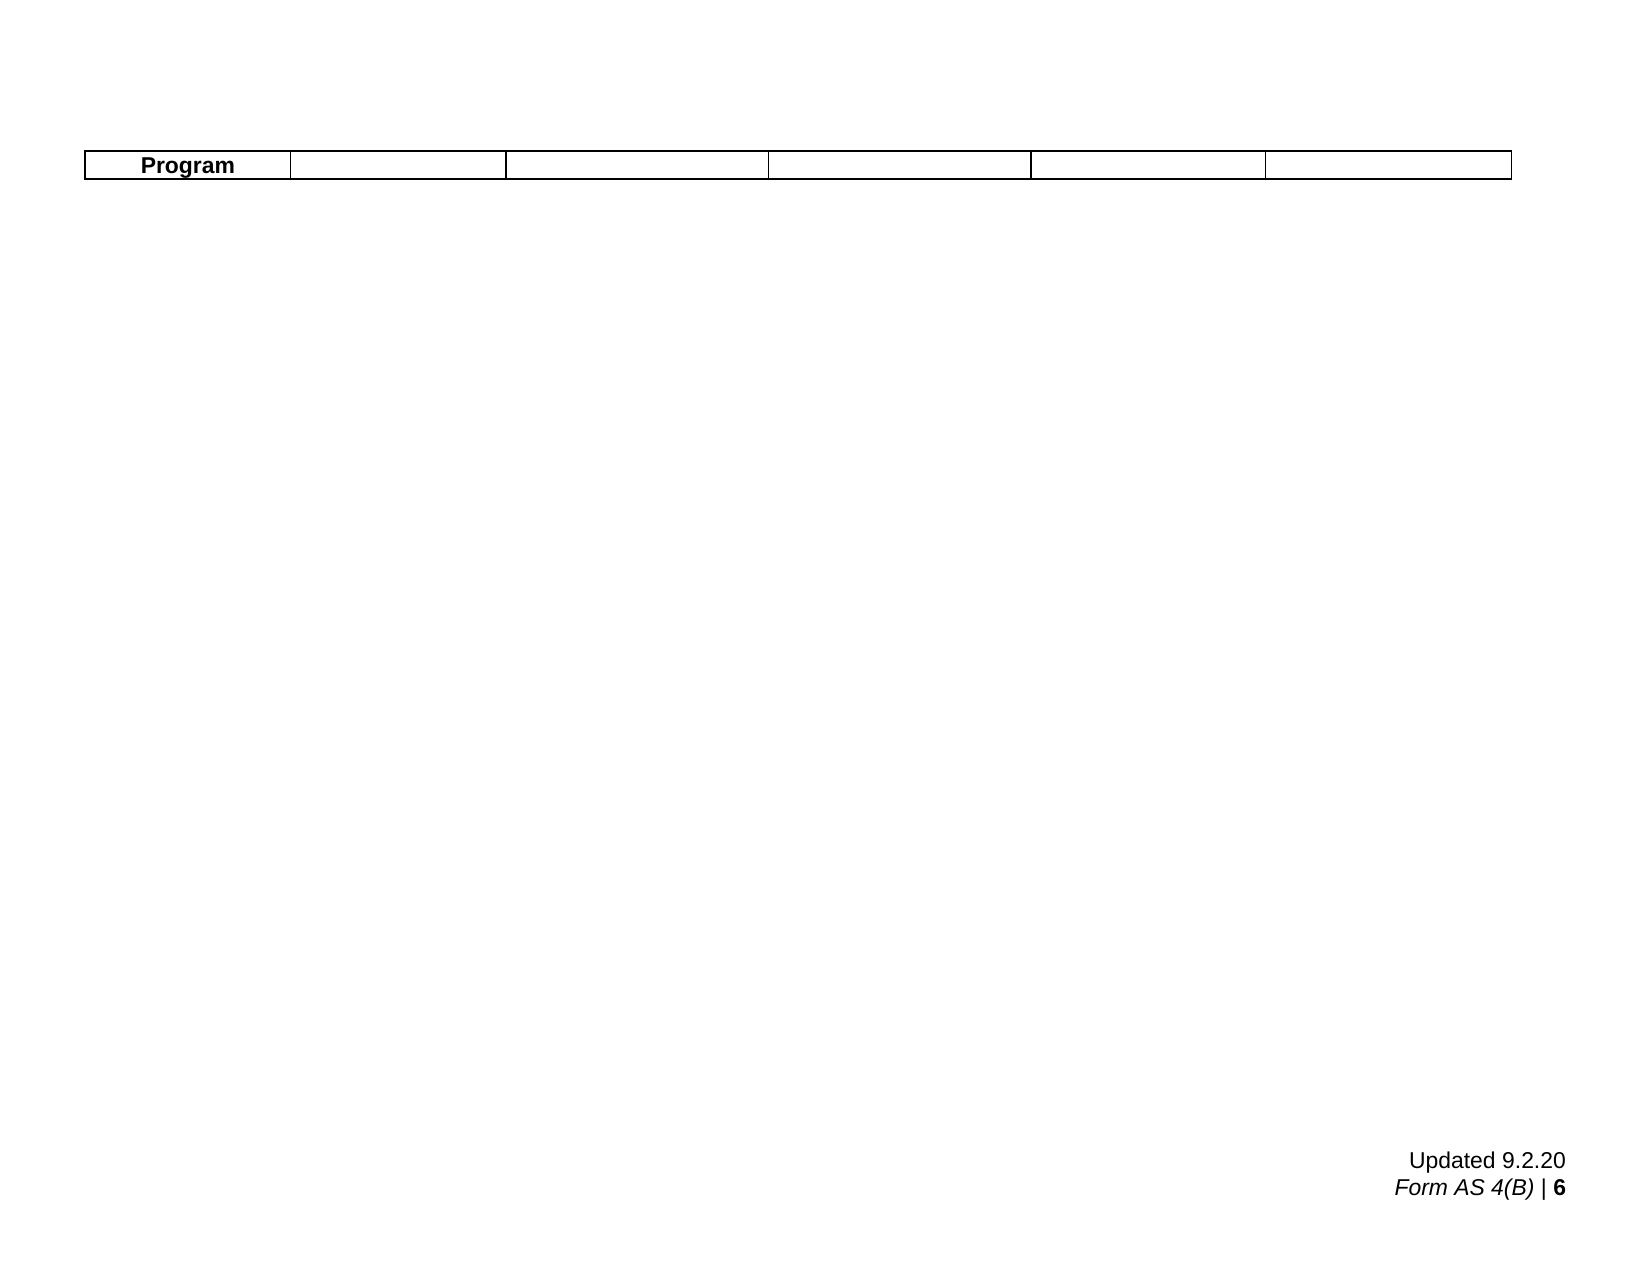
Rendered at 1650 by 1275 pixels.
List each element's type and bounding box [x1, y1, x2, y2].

table_cell [1266, 152, 1508, 178]
table_cell [507, 152, 768, 178]
table_cell [1032, 152, 1265, 178]
table_cell [769, 152, 1030, 178]
table_cell [86, 152, 290, 178]
table_cell [291, 152, 505, 178]
